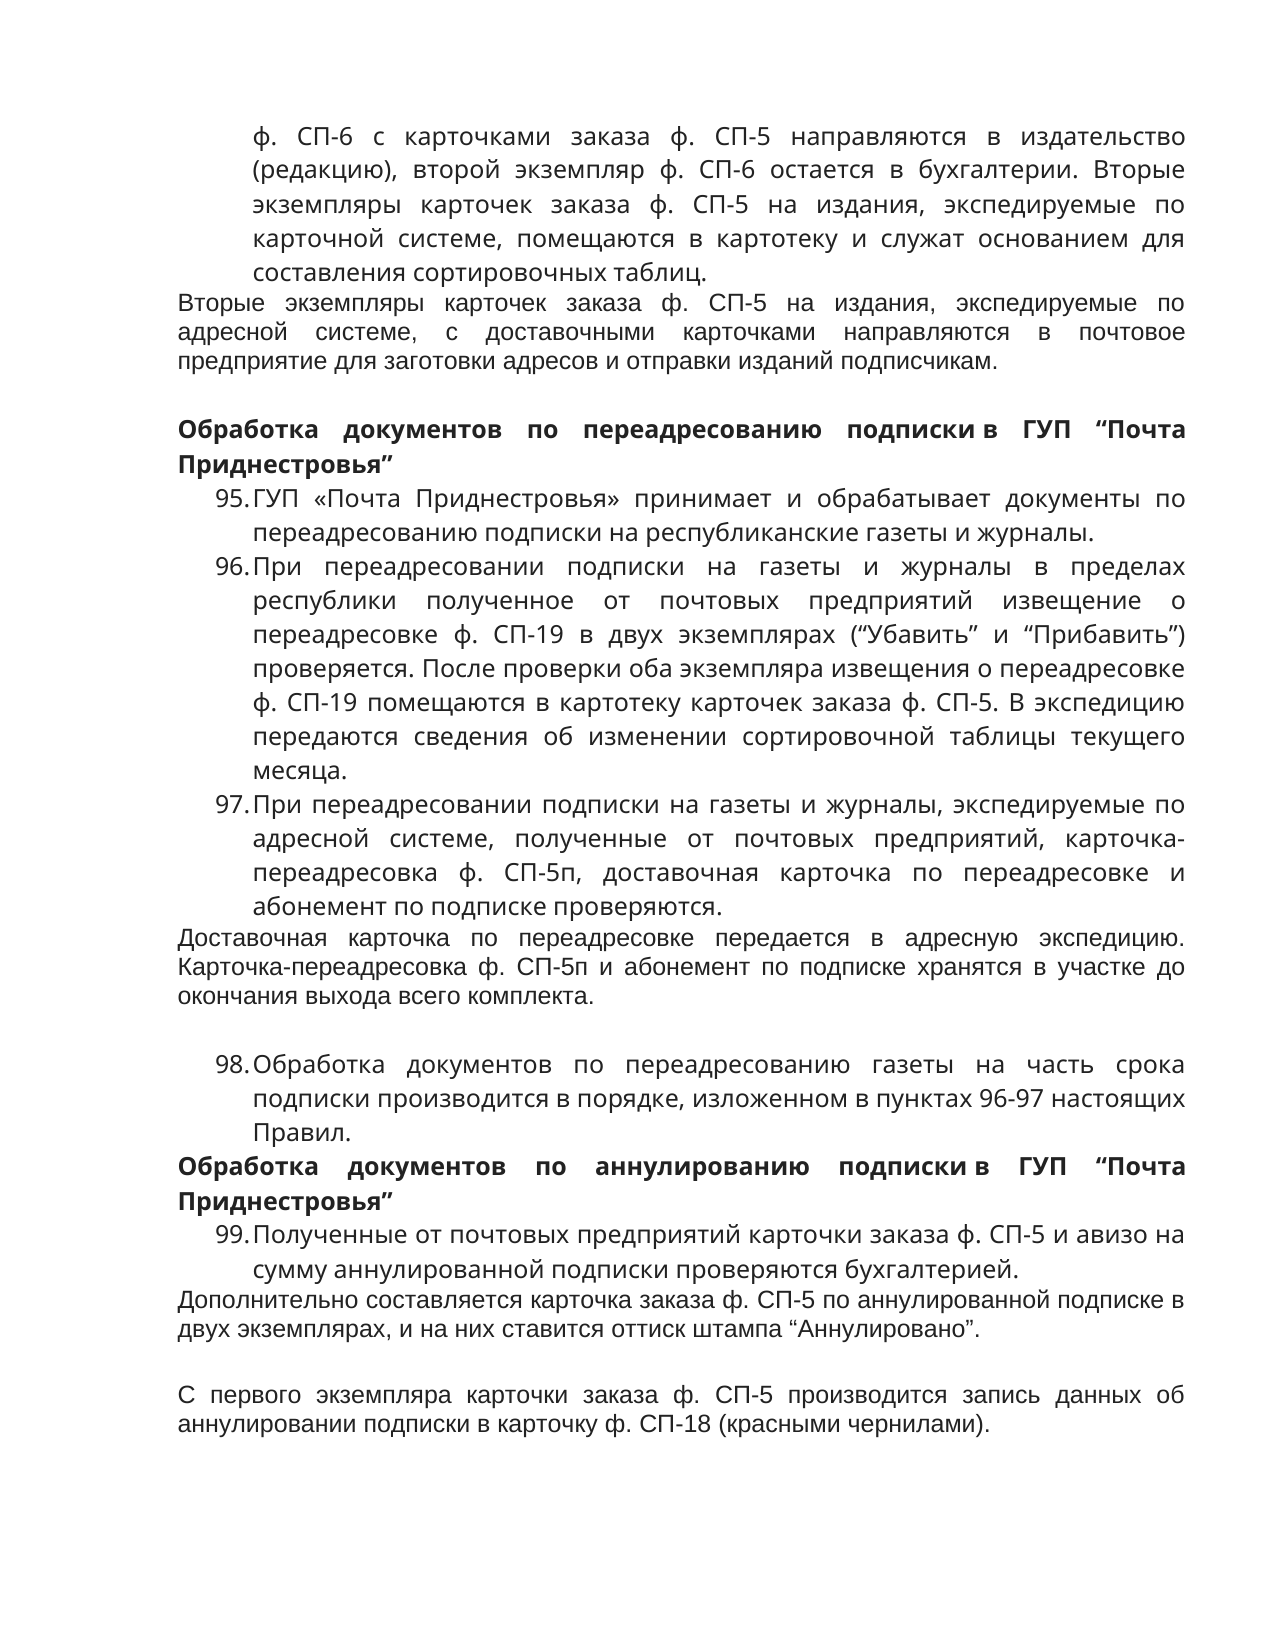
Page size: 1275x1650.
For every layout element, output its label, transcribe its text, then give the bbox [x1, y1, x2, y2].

text Обработка документов по переадресованию подписки в ГУП “Почта Приднестровья” [177, 412, 1186, 480]
list При переадресовании подписки на газеты и журналы, экспедируемые по адресной системе, полученные от почтовых предприятий, карточка-переадресовка ф. СП-5п, доставочная карточка по переадресовке и абонемент по подписке проверяются. [215, 787, 1186, 923]
text С первого экземпляра карточки заказа ф. СП-5 производится запись данных об аннулировании подписки в карточку ф. СП-18 (красными чернилами). [177, 1380, 1186, 1438]
list Обработка документов по переадресованию газеты на часть срока подписки производится в порядке, изложенном в пунктах 96-97 настоящих Правил. [215, 1047, 1186, 1149]
list Полученные от почтовых предприятий карточки заказа ф. СП-5 и авизо на сумму аннулированной подписки проверяются бухгалтерией. [215, 1217, 1186, 1285]
text Дополнительно составляется карточка заказа ф. СП-5 по аннулированной подписке в двух экземплярах, и на них ставится оттиск штампа “Аннулировано”. [177, 1285, 1186, 1343]
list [215, 118, 1186, 288]
text Вторые экземпляры карточек заказа ф. СП-5 на издания, экспедируемые по адресной системе, с доставочными карточками направляются в почтовое предприятие для заготовки адресов и отправки изданий подписчикам. [177, 288, 1186, 375]
text Обработка документов по аннулированию подписки в ГУП “Почта Приднестровья” [177, 1149, 1186, 1217]
text Доставочная карточка по переадресовке передается в адресную экспедицию. Карточка-переадресовка ф. СП-5п и абонемент по подписке хранятся в участке до окончания выхода всего комплекта. [177, 923, 1186, 1009]
list ГУП «Почта Приднестровья» принимает и обрабатывает документы по переадресованию подписки на республиканские газеты и журналы. [215, 480, 1186, 548]
list При переадресовании подписки на газеты и журналы в пределах республики полученное от почтовых предприятий извещение о переадресовке ф. СП-19 в двух экземплярах (“Убавить” и “Прибавить”) проверяется. После проверки оба экземпляра извещения о переадресовке ф. СП-19 помещаются в картотеку карточек заказа ф. СП-5. В экспедицию передаются сведения об изменении сортировочной таблицы текущего месяца. [215, 548, 1186, 787]
